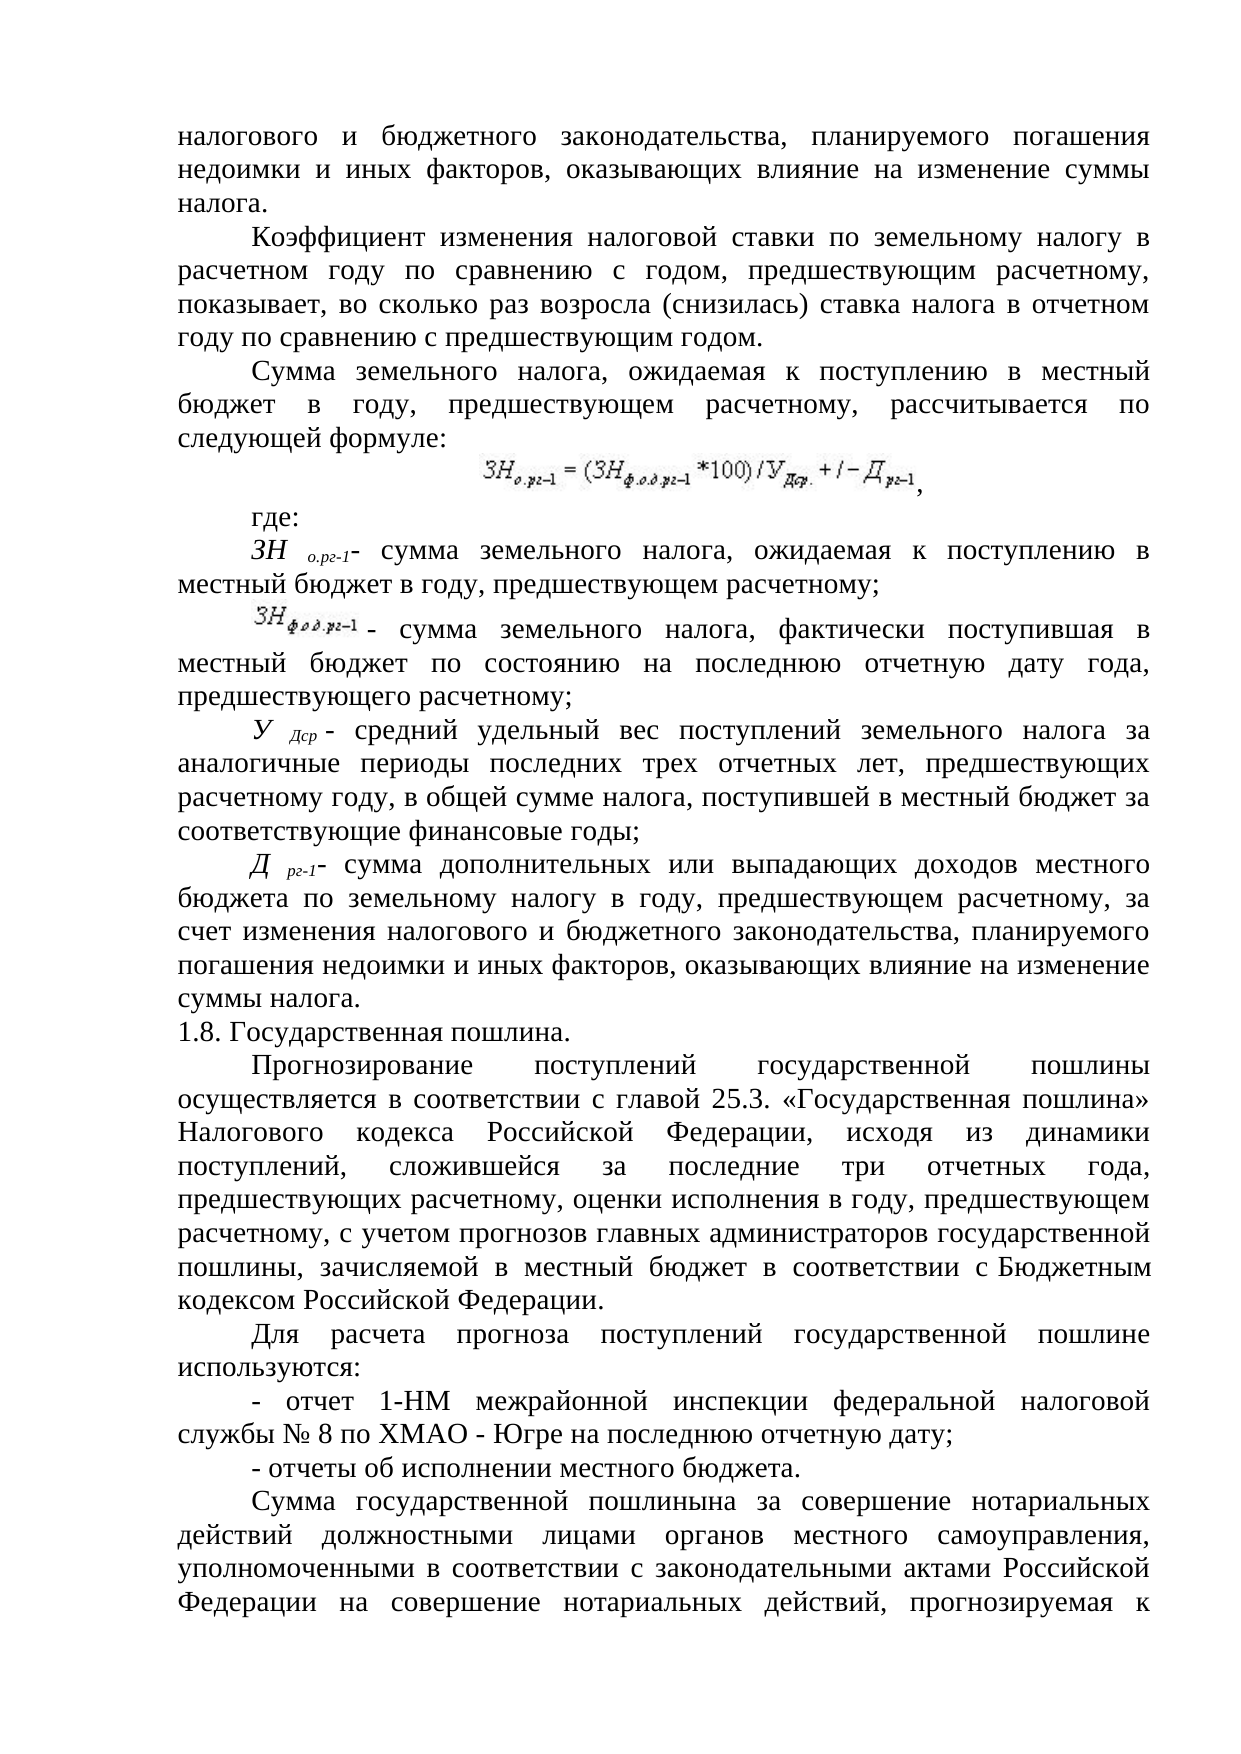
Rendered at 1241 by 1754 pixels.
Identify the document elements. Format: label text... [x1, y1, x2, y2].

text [177, 118, 1152, 219]
text Для расчета прогноза поступлений государственной пошлине используются: [177, 1316, 1152, 1383]
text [177, 1483, 1152, 1618]
text - отчеты об исполнении местного бюджета. [177, 1450, 1152, 1483]
text - отчет 1-НМ межрайонной инспекции федеральной налоговой службы № 8 по ХМАО - Югре на последнюю отчетную дату; [177, 1383, 1152, 1450]
text Сумма земельного налога, ожидаемая к поступлению в местный бюджет в году, предшествующем расчетному, рассчитывается по следующей формуле: [177, 353, 1152, 453]
text Д рг-1- сумма дополнительных или выпадающих доходов местного бюджета по земельному налогу в году, предшествующем расчетному, за счет изменения налогового и бюджетного законодательства, планируемого погашения недоимки и иных факторов, оказывающих влияние на изменение суммы налога. [177, 846, 1152, 1014]
text - сумма земельного налога, фактически поступившая в местный бюджет по состоянию на последнюю отчетную дату года, предшествующего расчетному; [177, 599, 1152, 712]
text ЗН о.рг-1- сумма земельного налога, ожидаемая к поступлению в местный бюджет в году, предшествующем расчетному; [177, 532, 1152, 599]
picture [479, 453, 917, 493]
text где: [177, 499, 1152, 532]
text Коэффициент изменения налоговой ставки по земельному налогу в расчетном году по сравнению с годом, предшествующим расчетному, показывает, во сколько раз возросла (снизилась) ставка налога в отчетном году по сравнению с предшествующим годом. [177, 219, 1152, 353]
text 1.8. Государственная пошлина. [177, 1014, 1152, 1047]
text Прогнозирование поступлений государственной пошлины осуществляется в соответствии с главой 25.3. «Государственная пошлина» Налогового кодекса Российской Федерации, исходя из динамики поступлений, сложившейся за последние три отчетных года, предшествующих расчетному, оценки исполнения в году, предшествующем расчетному, с учетом прогнозов главных администраторов государственной пошлины, зачисляемой в местный бюджет в соответствии с Бюджетным кодексом Российской Федерации. [177, 1047, 1152, 1316]
picture [251, 599, 360, 639]
text У Дср - средний удельный вес поступлений земельного налога за аналогичные периоды последних трех отчетных лет, предшествующих расчетному году, в общей сумме налога, поступившей в местный бюджет за соответствующие финансовые годы; [177, 712, 1152, 846]
